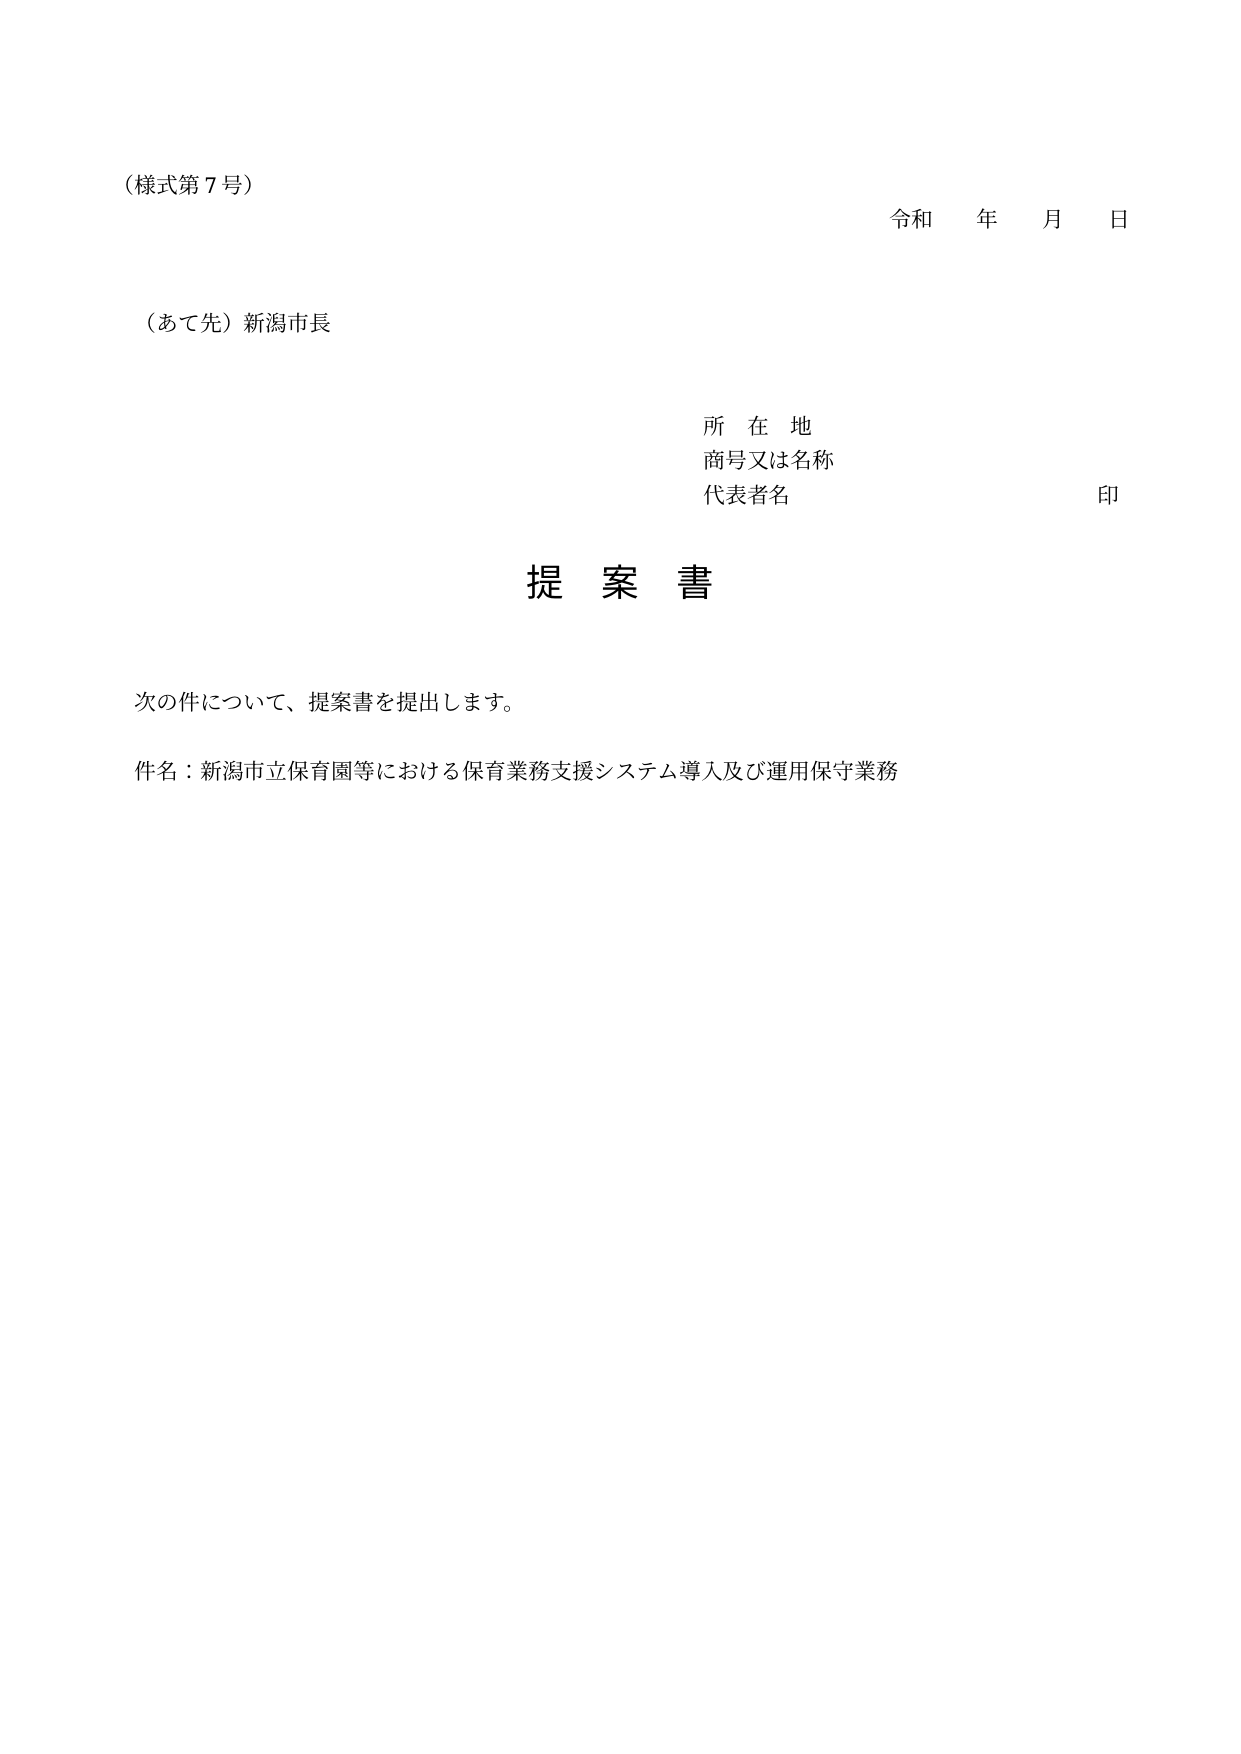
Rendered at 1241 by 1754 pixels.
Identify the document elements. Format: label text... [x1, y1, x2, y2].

text 代表者名 印 [550, 477, 1128, 511]
text 次の件について、提案書を提出します。 [112, 683, 1128, 718]
text 令和 年 月 日 [112, 201, 1129, 235]
text 所 在 地 [112, 408, 1128, 442]
text 商号又は名称 [550, 442, 1128, 477]
text （あて先）新潟市長 [112, 304, 1128, 339]
text 提 案 書 [112, 546, 1128, 614]
text （様式第7号） [112, 166, 1030, 201]
text 件名：新潟市立保育園等における保育業務支援システム導入及び運用保守業務 [112, 752, 1128, 787]
